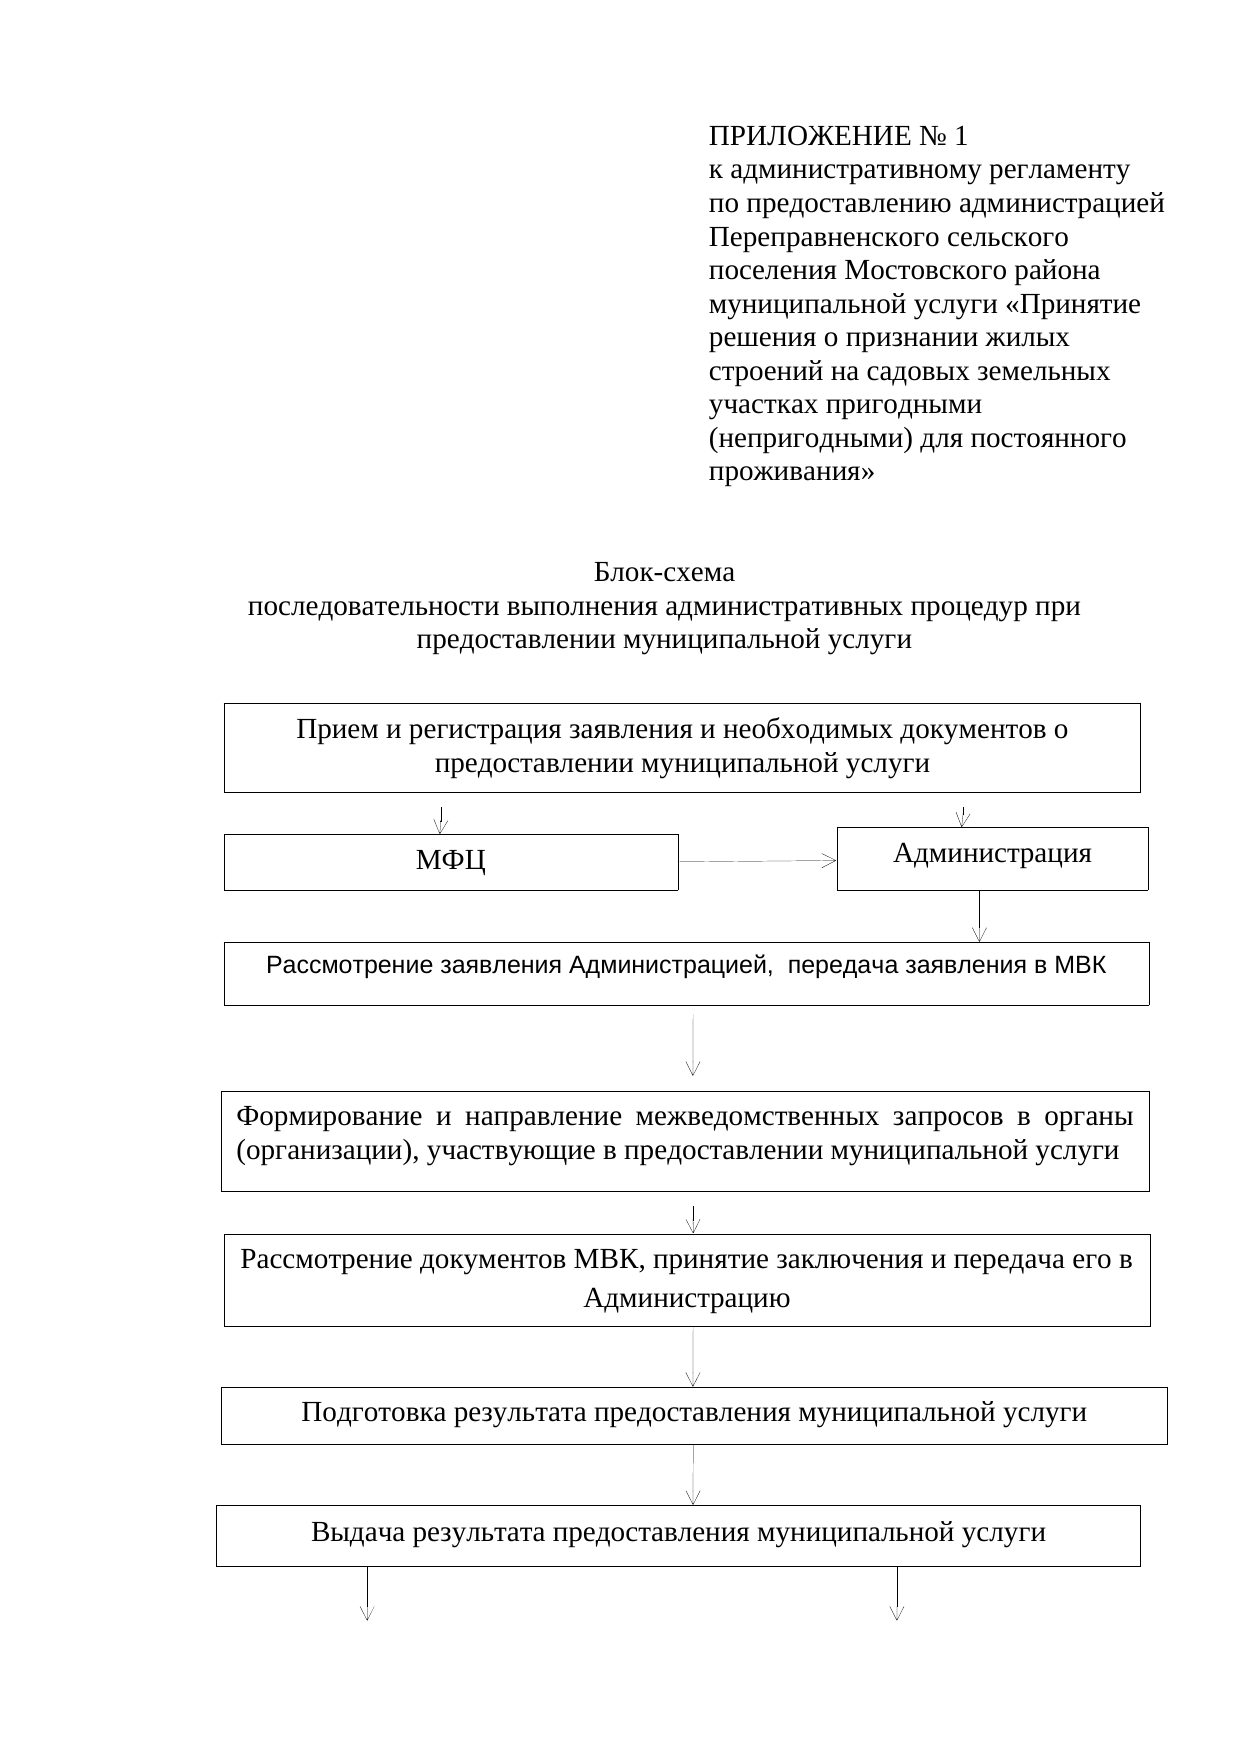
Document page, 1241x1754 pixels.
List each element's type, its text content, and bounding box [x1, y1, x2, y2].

text Переправненского сельского поселения Мостовского района муниципальной услуги «Принятие решения о признании жилых строений на садовых земельных участках пригодными (непригодными) для постоянного проживания» [709, 219, 1181, 487]
text Блок-схема [177, 554, 1152, 588]
text последовательности выполнения административных процедур при предоставлении муниципальной услуги [177, 588, 1152, 655]
text ПРИЛОЖЕНИЕ № 1 [709, 118, 1181, 152]
text к административному регламенту [709, 152, 1181, 185]
text по предоставлению администрацией [709, 185, 1181, 219]
